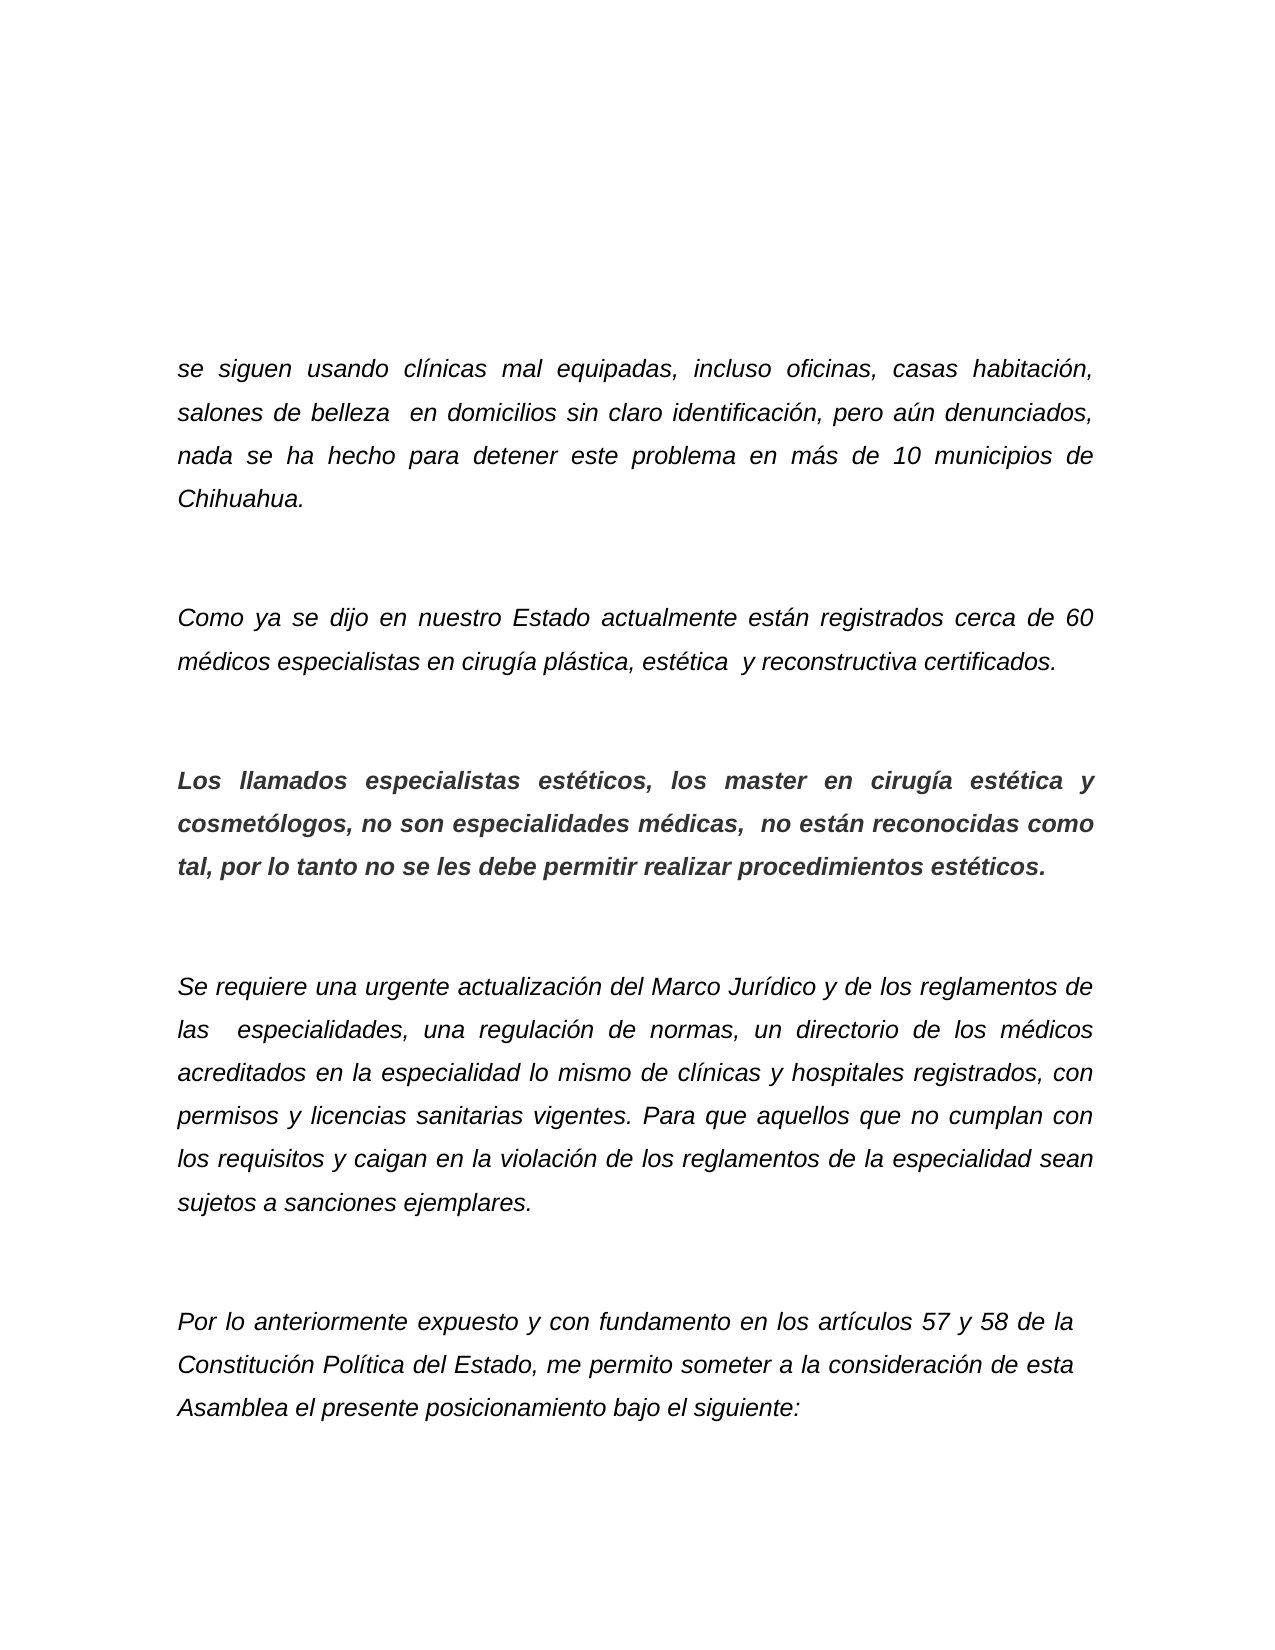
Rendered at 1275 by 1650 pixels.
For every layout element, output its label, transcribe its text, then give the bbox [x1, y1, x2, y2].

text Los llamados especialistas estéticos, los master en cirugía estética y cosmetólogos, no son especialidades médicas, no están reconocidas como tal, por lo tanto no se les debe permitir realizar procedimientos estéticos. [177, 766, 1098, 881]
text Por lo anteriormente expuesto y con fundamento en los artículos 57 y 58 de la Constitución Política del Estado, me permito someter a la consideración de esta Asamblea el presente posicionamiento bajo el siguiente: [177, 1307, 1078, 1422]
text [177, 354, 1098, 512]
text Como ya se dijo en nuestro Estado actualmente están registrados cerca de 60 médicos especialistas en cirugía plástica, estética y reconstructiva certificados. [177, 603, 1098, 675]
text Se requiere una urgente actualización del Marco Jurídico y de los reglamentos de las especialidades, una regulación de normas, un directorio de los médicos acreditados en la especialidad lo mismo de clínicas y hospitales registrados, con permisos y licencias sanitarias vigentes. Para que aquellos que no cumplan con los requisitos y caigan en la violación de los reglamentos de la especialidad sean sujetos a sanciones ejemplares. [177, 972, 1098, 1216]
